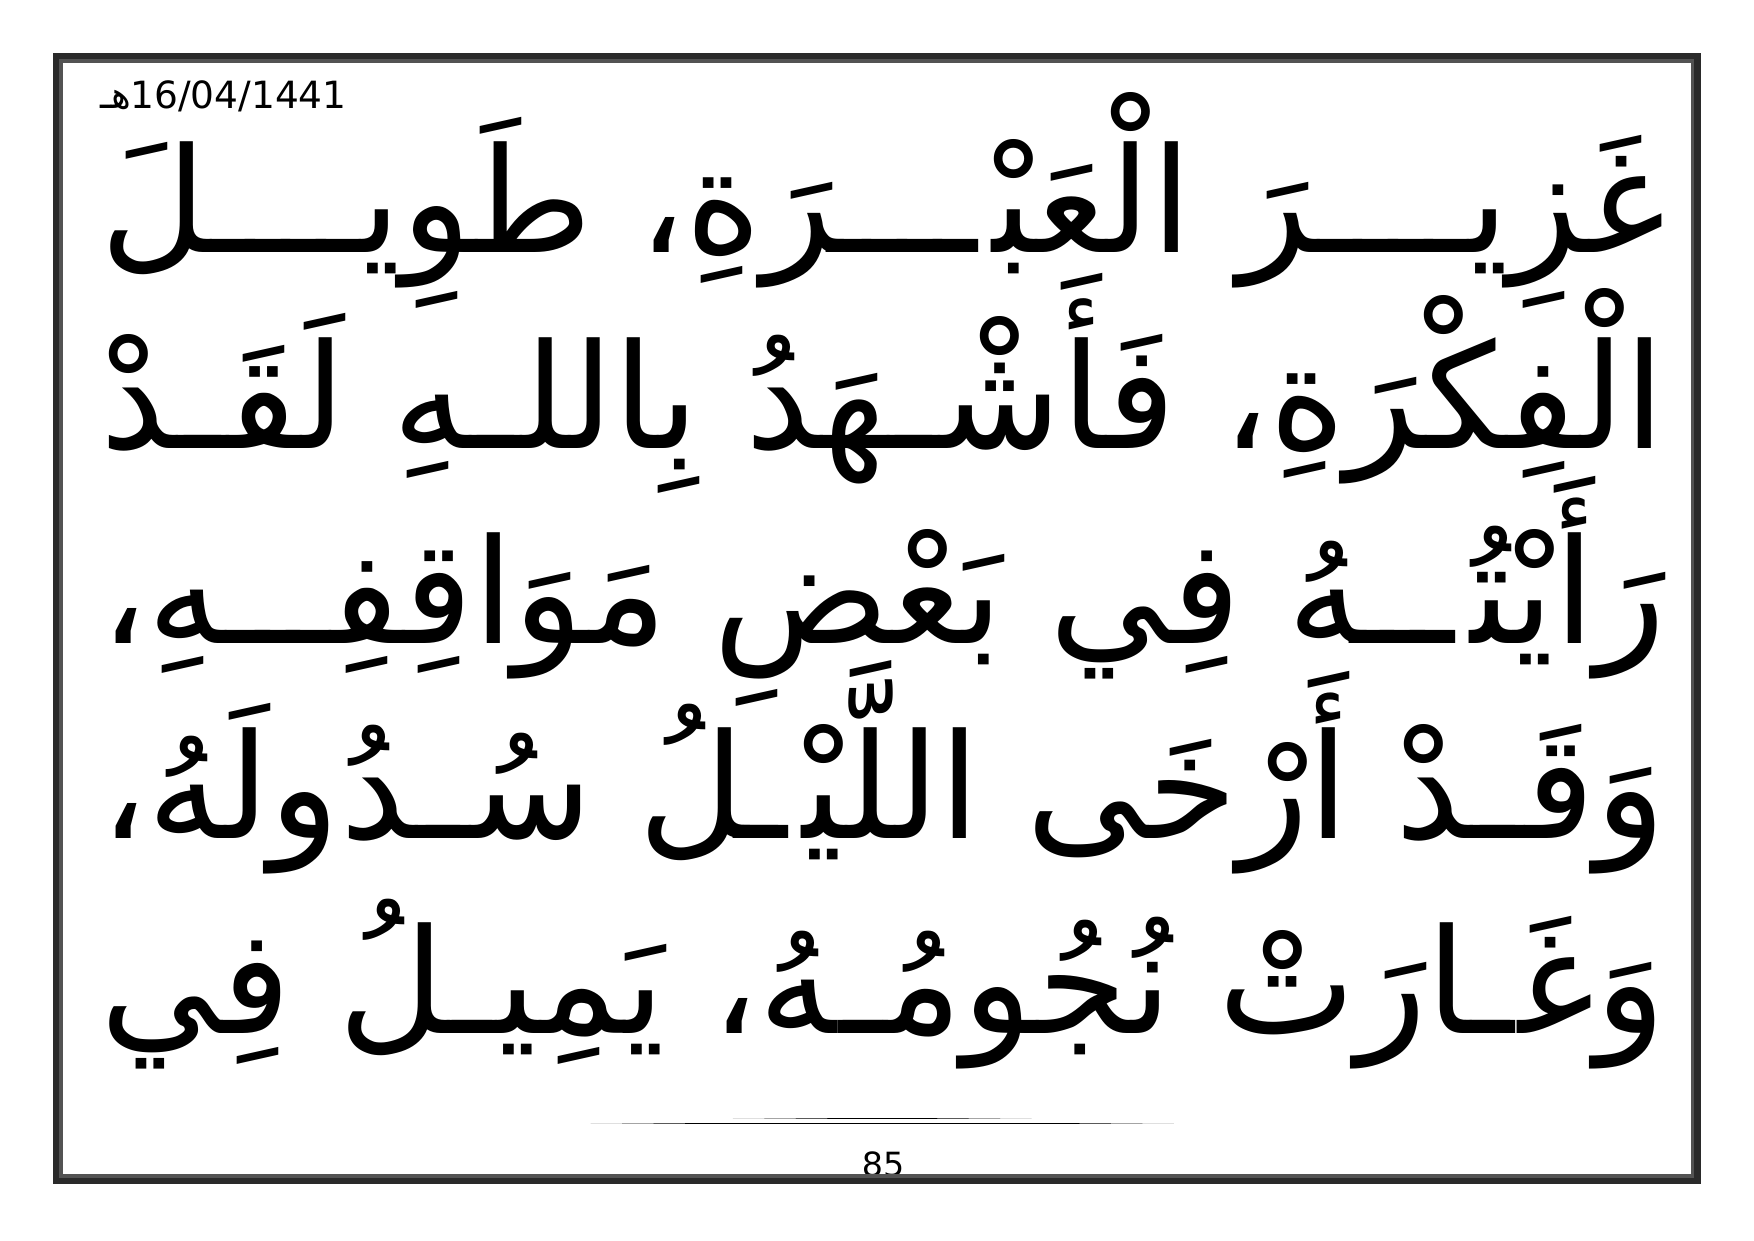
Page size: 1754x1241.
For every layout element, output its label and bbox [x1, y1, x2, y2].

text [100, 117, 1665, 1068]
